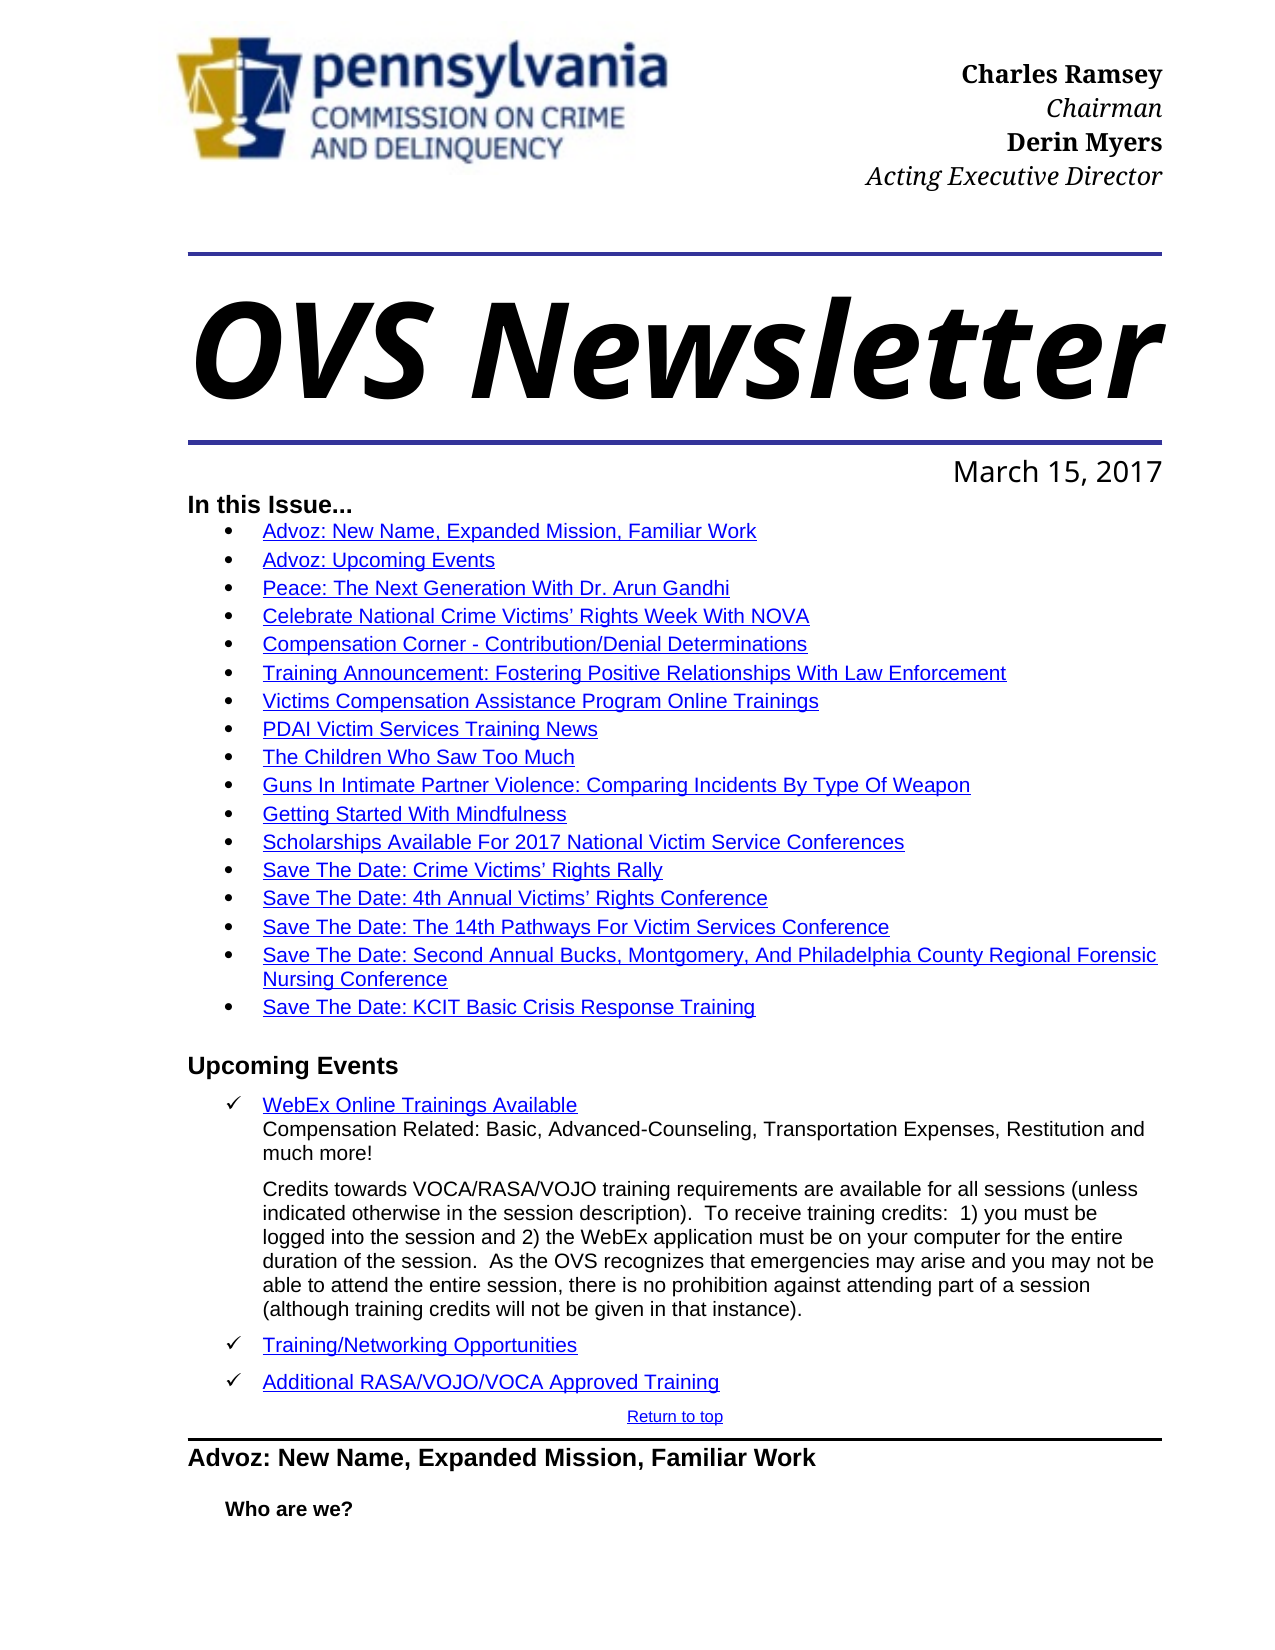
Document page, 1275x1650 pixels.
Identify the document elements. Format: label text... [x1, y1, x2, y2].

list Save The Date: Crime Victims’ Rights Rally [225, 858, 1162, 882]
text Acting Executive Director [187, 158, 1162, 192]
text March 15, 2017 [187, 451, 1162, 491]
list Save The Date: KCIT Basic Crisis Response Training [225, 995, 1162, 1019]
text Charles Ramsey [187, 56, 1162, 90]
list Training/Networking Opportunities [225, 1333, 1162, 1357]
text Who are we? [225, 1497, 1162, 1521]
list Peace: The Next Generation With Dr. Arun Gandhi [225, 576, 1162, 600]
list The Children Who Saw Too Much [225, 745, 1162, 769]
title OVS Newsletter [187, 253, 1162, 444]
list Advoz: New Name, Expanded Mission, Familiar Work [225, 519, 1162, 543]
list Advoz: Upcoming Events [225, 547, 1162, 572]
list Getting Started With Mindfulness [225, 802, 1162, 826]
list Save The Date: 4th Annual Victims’ Rights Conference [225, 886, 1162, 910]
list Celebrate National Crime Victims’ Rights Week With NOVA [225, 604, 1162, 628]
list Guns In Intimate Partner Violence: Comparing Incidents By Type Of Weapon [225, 773, 1162, 797]
subtitle Upcoming Events [187, 1051, 1162, 1080]
list Additional RASA/VOJO/VOCA Approved Training [225, 1370, 1162, 1394]
subtitle In this Issue... [187, 491, 1162, 519]
list Scholarships Available For 2017 National Victim Service Conferences [225, 830, 1162, 854]
list Training Announcement: Fostering Positive Relationships With Law Enforcement [225, 660, 1162, 684]
text Chairman [187, 90, 1162, 124]
list Victims Compensation Assistance Program Online Trainings [225, 689, 1162, 713]
list Save The Date: Second Annual Bucks, Montgomery, And Philadelphia County Regional Forensic Nursing Conference [225, 943, 1162, 991]
picture [158, 21, 675, 175]
text Derin Myers [187, 124, 1162, 158]
list WebEx Online Trainings Available Compensation Related: Basic, Advanced-Counseling, Transportation Expenses, Restitution and much more! [225, 1092, 1162, 1164]
list Compensation Corner - Contribution/Denial Determinations [225, 632, 1162, 656]
list PDAI Victim Services Training News [225, 717, 1162, 741]
subtitle Advoz: New Name, Expanded Mission, Familiar Work [187, 1439, 1162, 1472]
list Save The Date: The 14th Pathways For Victim Services Conference [225, 914, 1162, 938]
text Return to top [187, 1406, 1162, 1426]
text Credits towards VOCA/RASA/VOJO training requirements are available for all sessions (unless indicated otherwise in the session description). To receive training credits: 1) you must be logged into the session and 2) the WebEx application must be on your computer for the entire duration of the session. As the OVS recognizes that emergencies may arise and you may not be able to attend the entire session, there is no prohibition against attending part of a session (although training credits will not be given in that instance). [262, 1177, 1162, 1321]
